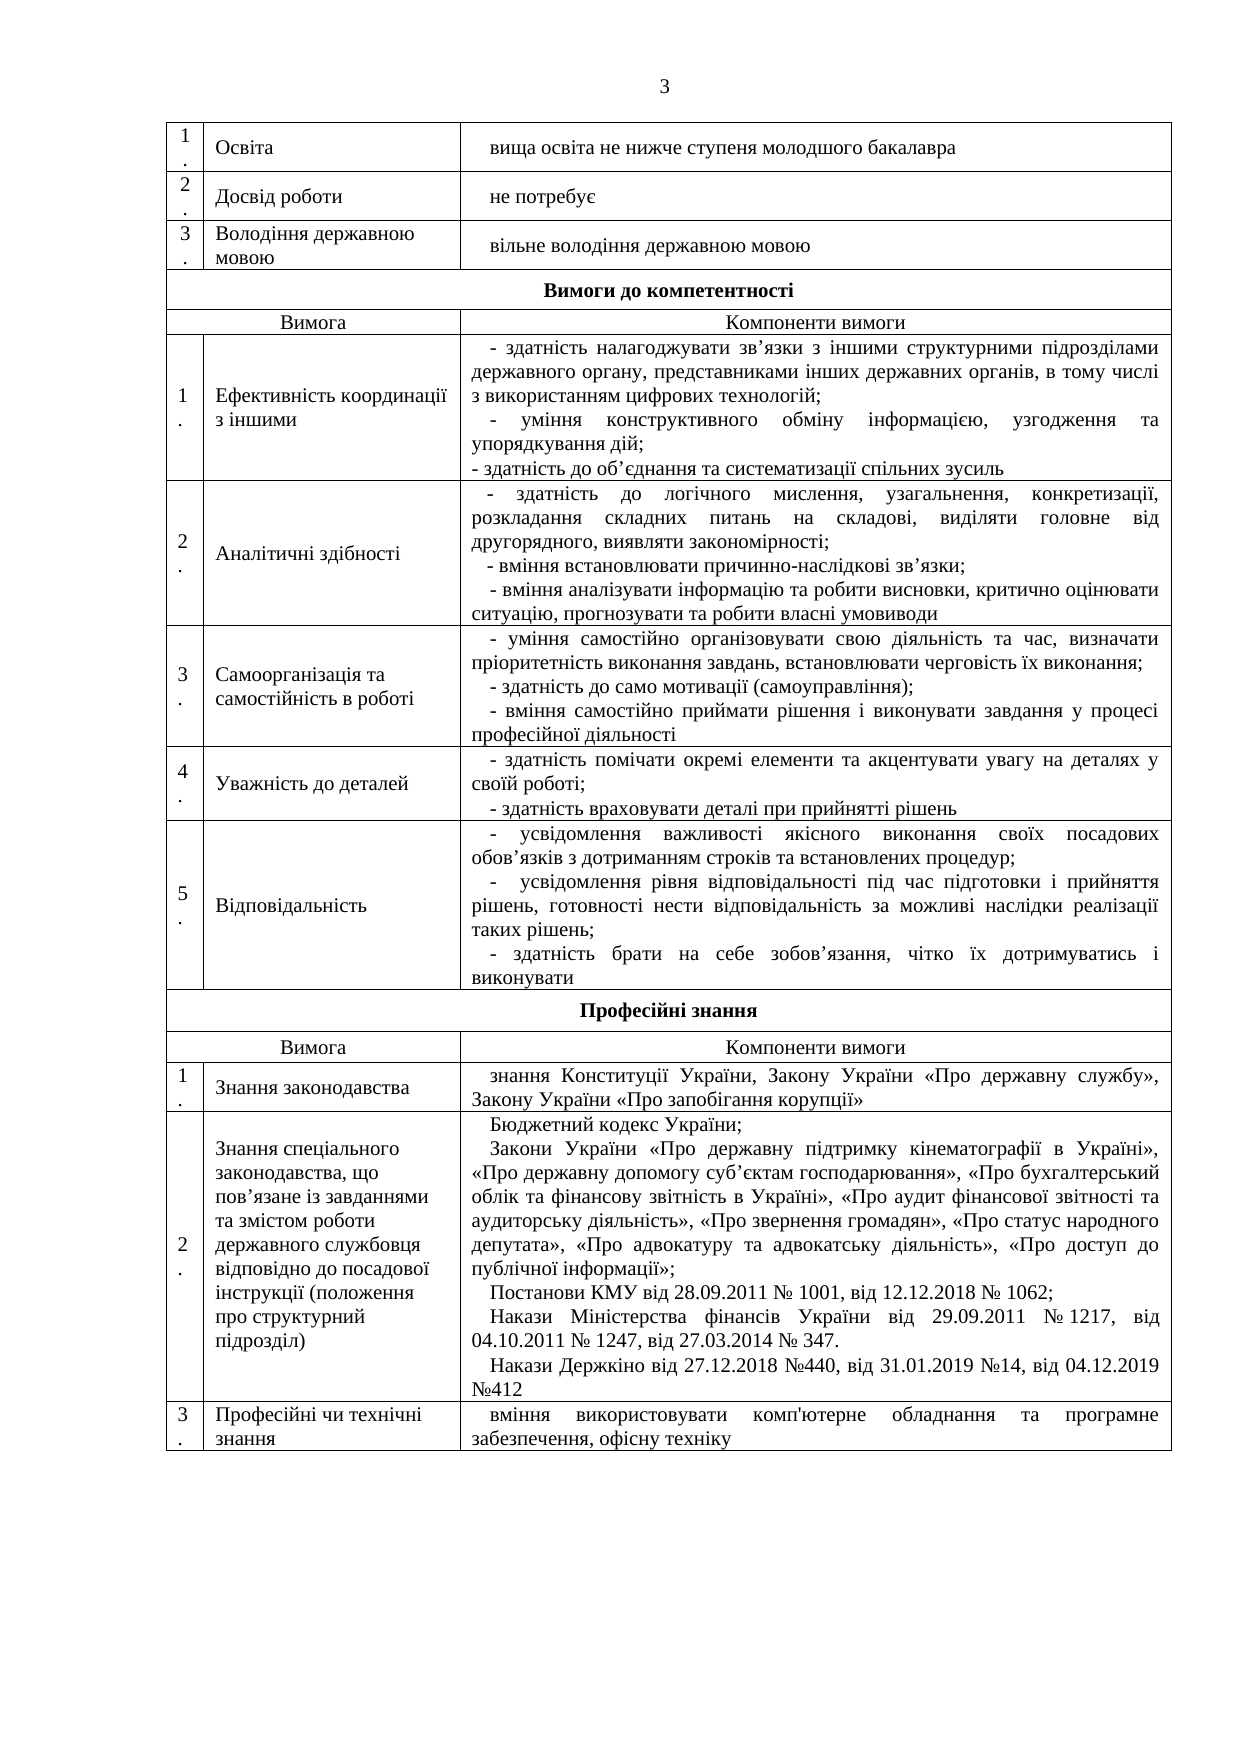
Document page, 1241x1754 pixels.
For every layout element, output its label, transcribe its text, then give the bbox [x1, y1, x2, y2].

table_cell Бюджетний кодекс України; Закони України «Про державну підтримку кінематографії в Україні», «Про державну допомогу суб’єктам господарювання», «Про бухгалтерський облік та фінансову звітність в Україні», «Про аудит фінансової звітності та аудиторську діяльність», «Про звернення громадян», «Про статус народного депутата», «Про адвокатуру та адвокатську діяльність», «Про доступ до публічної інформації»; Постанови КМУ від 28.09.2011 № 1001, від 12.12.2018 № 1062; Накази Міністерства фінансів України від 29.09.2011 № 1217, від 04.10.2011 № 1247, від 27.03.2014 № 347. Накази Держкіно від 27.12.2018 №440, від 31.01.2019 №14, від 04.12.2019 №412 [461, 1112, 1171, 1401]
table_cell - уміння самостійно організовувати свою діяльність та час, визначати пріоритетність виконання завдань, встановлювати черговість їх виконання; - здатність до само мотивації (самоуправління); - вміння самостійно приймати рішення і виконувати завдання у процесі професійної діяльності [461, 626, 1171, 746]
table_cell Відповідальність [204, 821, 460, 989]
table_cell вміння використовувати комп'ютерне обладнання та програмне забезпечення, офісну техніку [461, 1402, 1171, 1450]
table_cell не потребує [461, 172, 1171, 220]
table_cell 5. [167, 821, 203, 989]
table_cell Освіта [204, 123, 460, 171]
table_cell Аналітичні здібності [204, 481, 460, 625]
table_cell вища освіта не нижче ступеня молодшого бакалавра [461, 123, 1171, 171]
table_cell 3. [167, 626, 203, 746]
table_cell Вимоги до компетентності [167, 270, 1171, 309]
table_cell - здатність налагоджувати зв’язки з іншими структурними підрозділами державного органу, представниками інших державних органів, в тому числі з використанням цифрових технологій; - уміння конструктивного обміну інформацією, узгодження та упорядкування дій; - здатність до об’єднання та систематизації спільних зусиль [461, 335, 1171, 479]
table_cell Професійні чи технічні знання [204, 1402, 460, 1450]
table_cell Уважність до деталей [204, 747, 460, 819]
table_cell - здатність до логічного мислення, узагальнення, конкретизації, розкладання складних питань на складові, виділяти головне від другорядного, виявляти закономірності; - вміння встановлювати причинно-наслідкові зв’язки; - вміння аналізувати інформацію та робити висновки, критично оцінювати ситуацію, прогнозувати та робити власні умовиводи [461, 481, 1171, 625]
table_cell 2. [167, 481, 203, 625]
table_cell Професійні знання [167, 990, 1171, 1031]
table_cell 1. [167, 335, 203, 479]
table_cell Знання спеціального законодавства, що пов’язане із завданнями та змістом роботи державного службовця відповідно до посадової інструкції (положення про структурний підрозділ) [204, 1112, 460, 1401]
table_cell Вимога [167, 1032, 460, 1062]
table_cell 1. [167, 1063, 203, 1111]
table_cell усвідомлення важливості якісного виконання своїх посадових обов’язків з дотриманням строків та встановлених процедур; усвідомлення рівня відповідальності під час підготовки і прийняття рішень, готовності нести відповідальність за можливі наслідки реалізації таких рішень; - здатність брати на себе зобов’язання, чітко їх дотримуватись і виконувати [461, 821, 1171, 989]
table_cell 2. [167, 1112, 203, 1401]
table_cell 2. [167, 172, 203, 220]
table_cell 1. [167, 123, 203, 171]
table_cell 4. [167, 747, 203, 819]
table_cell Володіння державною мовою [204, 221, 460, 269]
table_cell знання Конституції України, Закону України «Про державну службу», Закону України «Про запобігання корупції» [461, 1063, 1171, 1111]
table_cell 3. [167, 221, 203, 269]
table_cell вільне володіння державною мовою [461, 221, 1171, 269]
table_cell Компоненти вимоги [461, 310, 1171, 334]
table_cell - здатність помічати окремі елементи та акцентувати увагу на деталях у своїй роботі; - здатність враховувати деталі при прийнятті рішень [461, 747, 1171, 819]
table_cell Компоненти вимоги [461, 1032, 1171, 1062]
table_cell Знання законодавства [204, 1063, 460, 1111]
table_cell Вимога [167, 310, 460, 334]
table_cell Самоорганізація та самостійність в роботі [204, 626, 460, 746]
table_cell Ефективність координації з іншими [204, 335, 460, 479]
table_cell Досвід роботи [204, 172, 460, 220]
table_cell 3. [167, 1402, 203, 1450]
